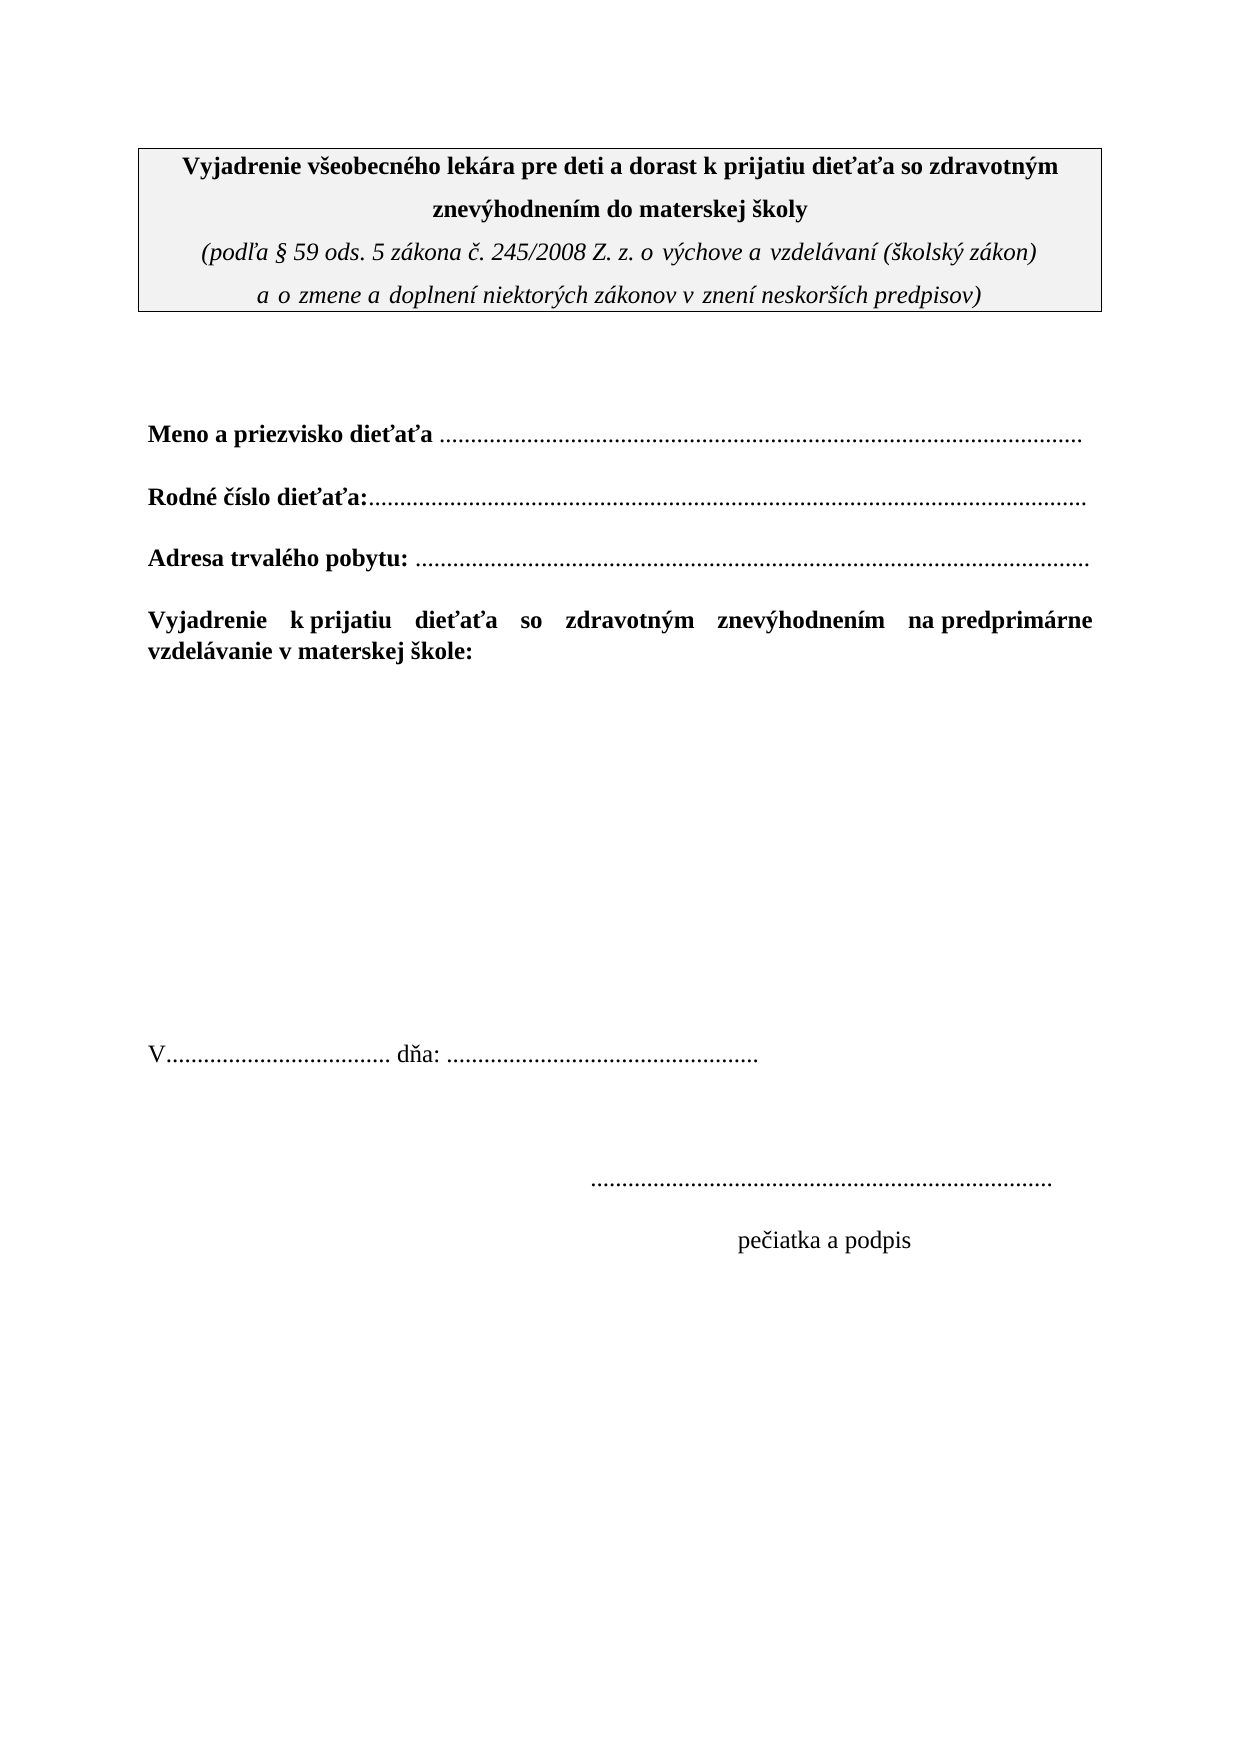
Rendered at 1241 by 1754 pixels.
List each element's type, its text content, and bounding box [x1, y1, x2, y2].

text Vyjadrenie všeobecného lekára pre deti a dorast k prijatiu dieťaťa so zdravotným znevýhodnením do materskej školy [139, 149, 1101, 223]
text Meno a priezvisko dieťaťa ....................................................................................................... [148, 419, 1093, 448]
text Vyjadrenie k prijatiu dieťaťa so zdravotným znevýhodnením na predprimárne vzdelávanie v materskej škole: [148, 605, 1093, 665]
text pečiatka a podpis [148, 1225, 1093, 1254]
text .......................................................................... [148, 1133, 1093, 1192]
text Adresa trvalého pobytu: ............................................................................................................ [148, 543, 1093, 572]
text (podľa § 59 ods. 5 zákona č. 245/2008 Z. z. o výchove a vzdelávaní (školský zákon) a o zmene a doplnení niektorých zákonov v znení neskorších predpisov) [139, 234, 1101, 311]
text Rodné číslo dieťaťa:................................................................................................................... [148, 482, 1093, 510]
text V.................................... dňa: .................................................. [148, 1039, 1093, 1068]
